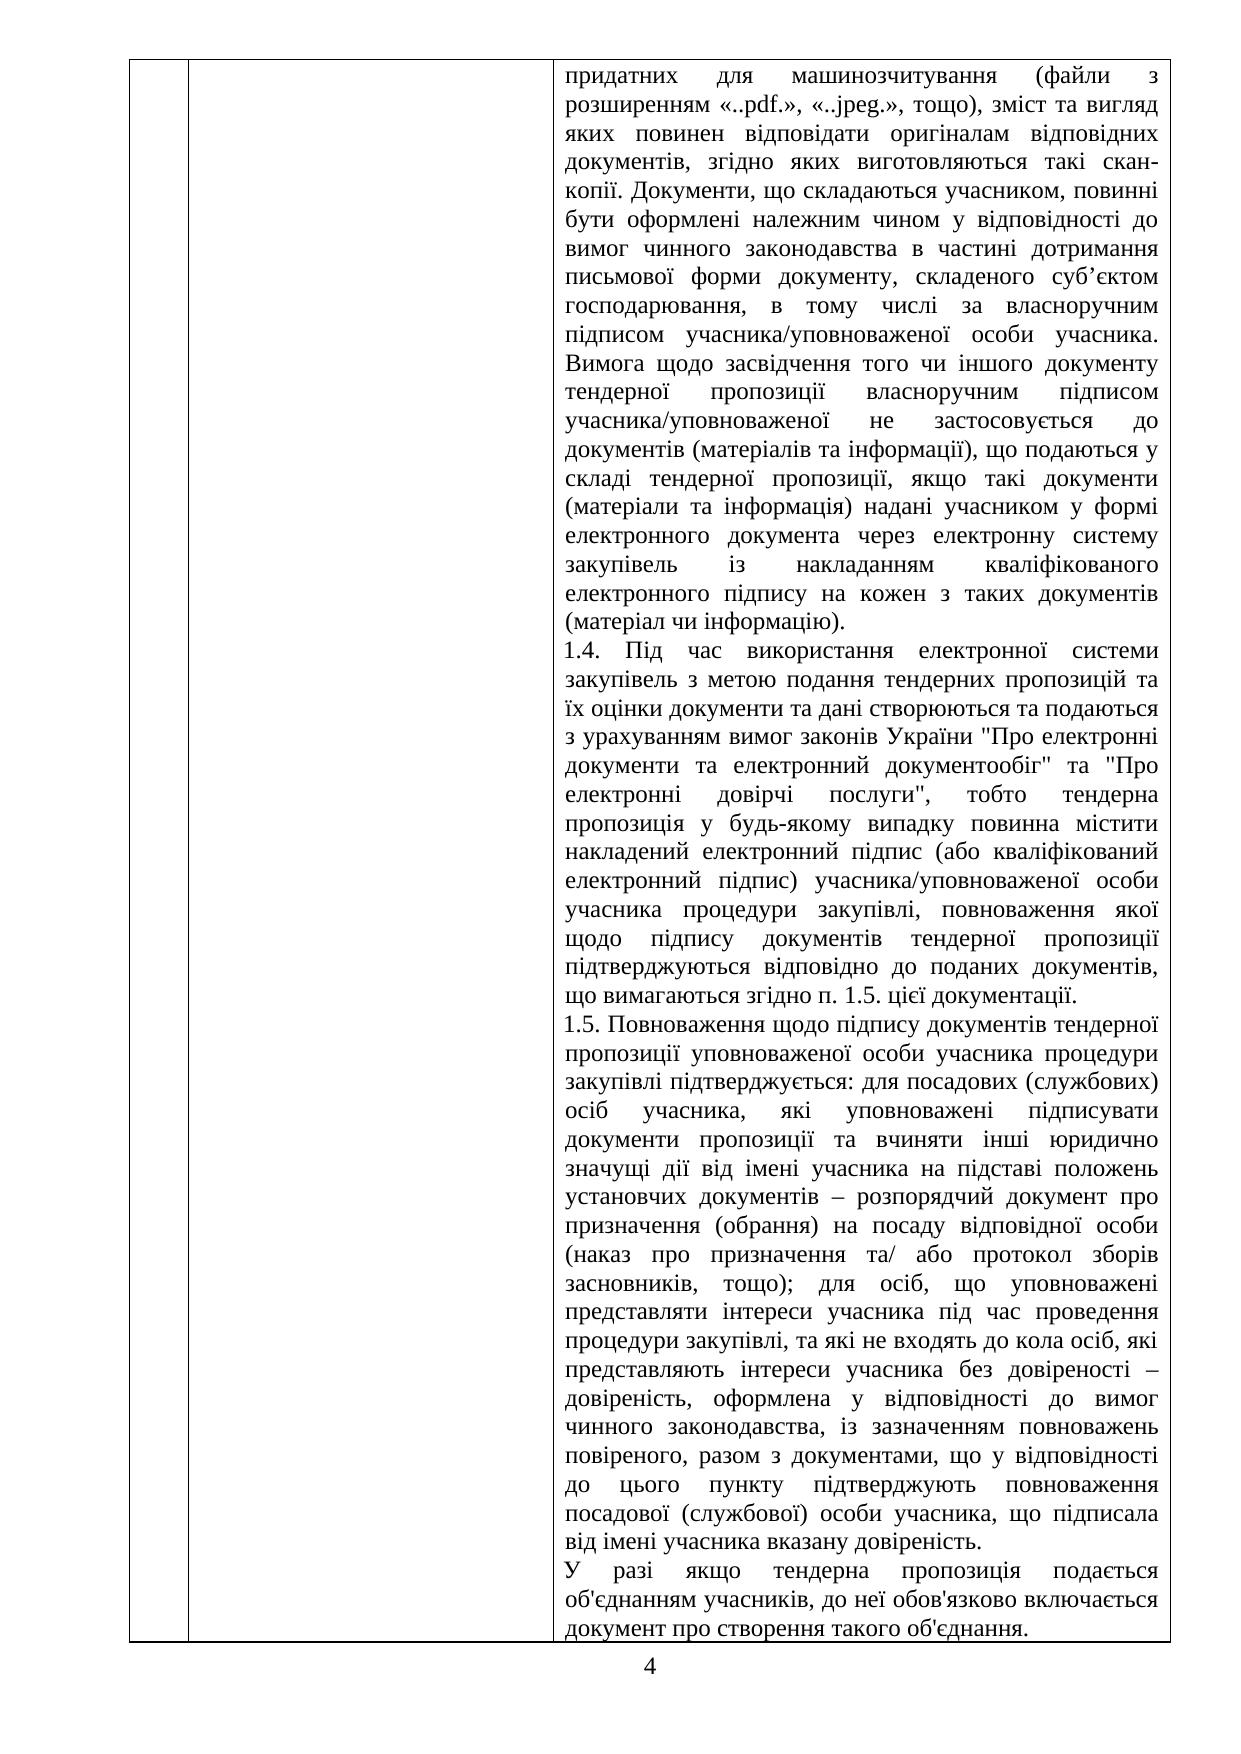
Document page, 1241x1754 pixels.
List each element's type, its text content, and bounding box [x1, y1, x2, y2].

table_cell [554, 60, 1170, 1641]
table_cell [189, 60, 553, 1641]
table_cell 1 [130, 60, 188, 1641]
